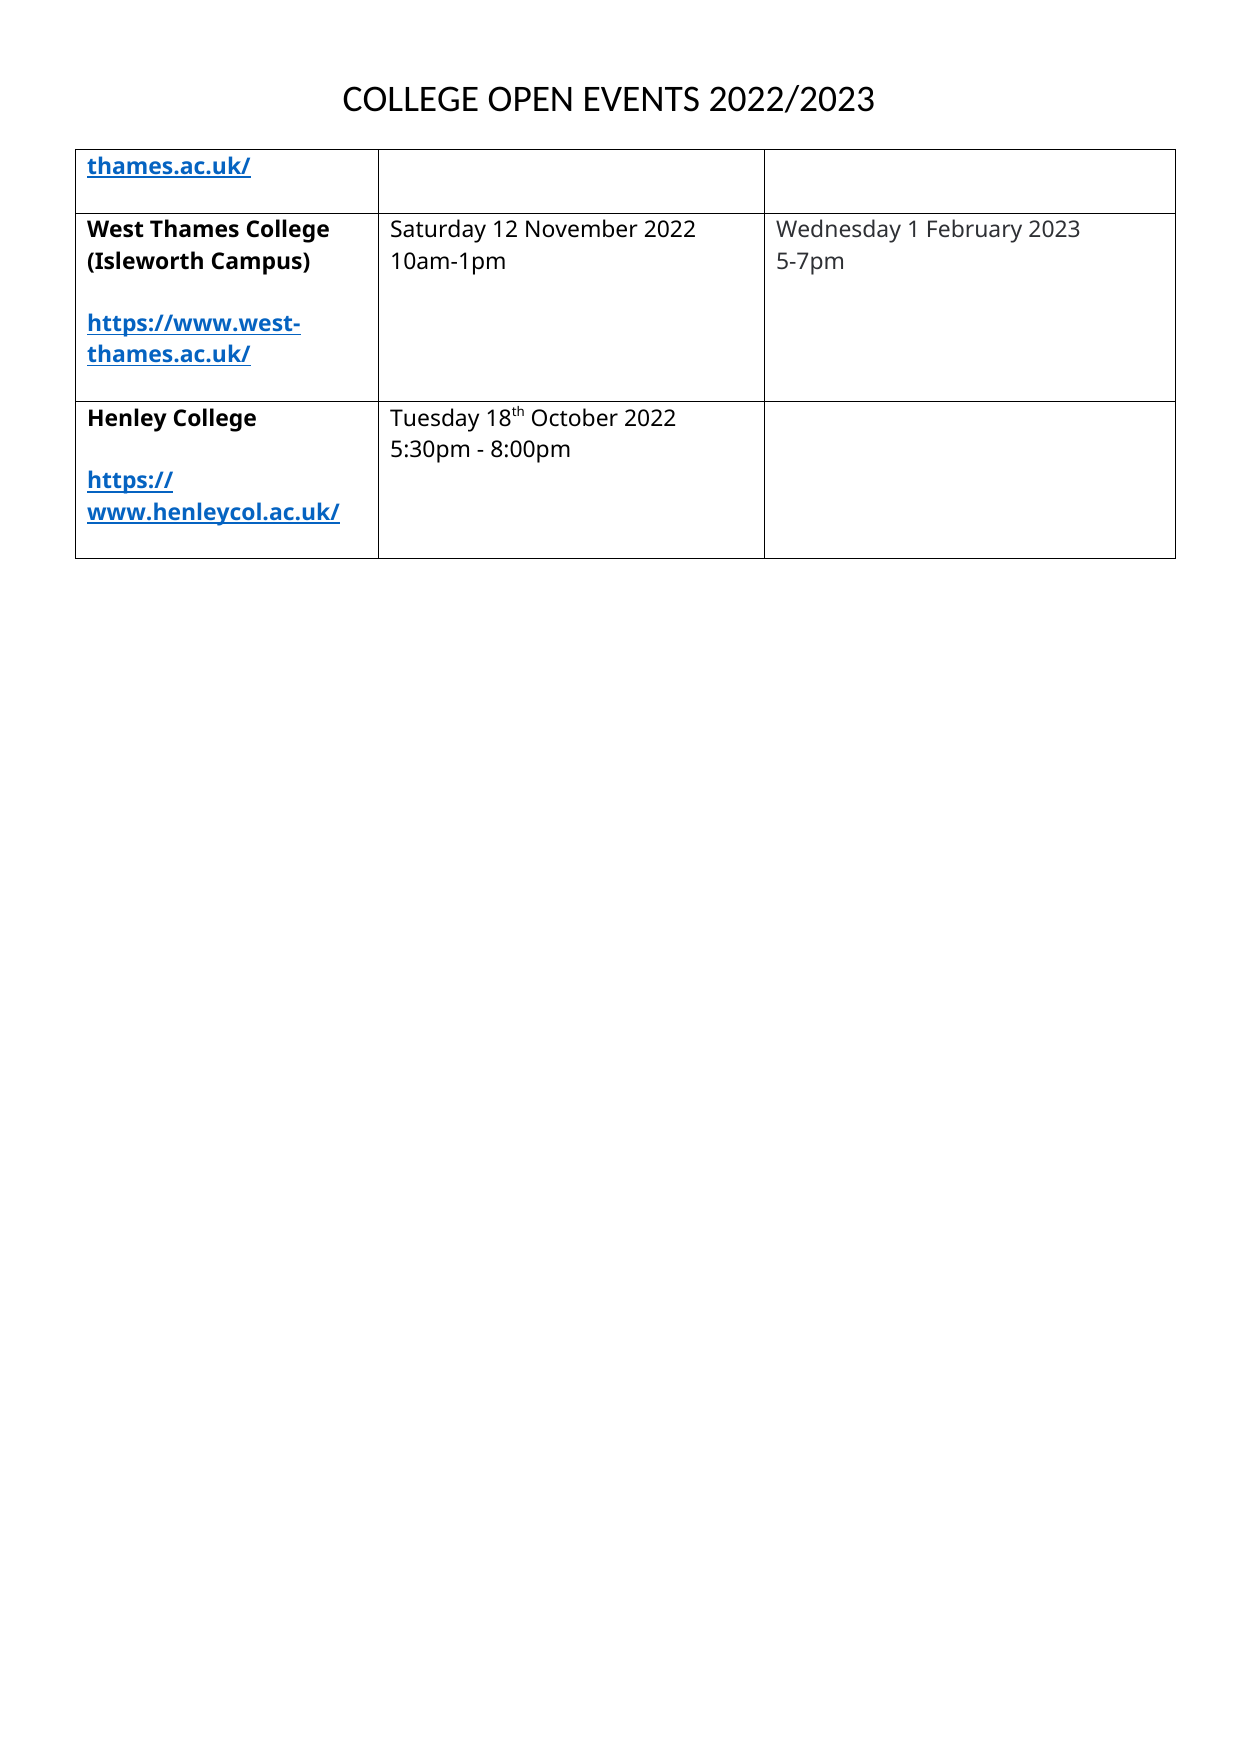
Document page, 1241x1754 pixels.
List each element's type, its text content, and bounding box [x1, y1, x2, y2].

table_cell Henley College https://www.henleycol.ac.uk/ [76, 402, 378, 558]
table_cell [765, 150, 1175, 212]
table_cell [765, 402, 1175, 558]
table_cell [76, 150, 378, 212]
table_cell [379, 150, 764, 212]
table_cell West Thames College (Isleworth Campus) https://www.west-thames.ac.uk/ [76, 214, 378, 401]
table_cell Saturday 12 November 2022 10am-1pm [379, 214, 764, 401]
table_cell Tuesday 18th October 2022 5:30pm - 8:00pm [379, 402, 764, 558]
table_cell Wednesday 1 February 2023 5-7pm [765, 214, 1175, 401]
